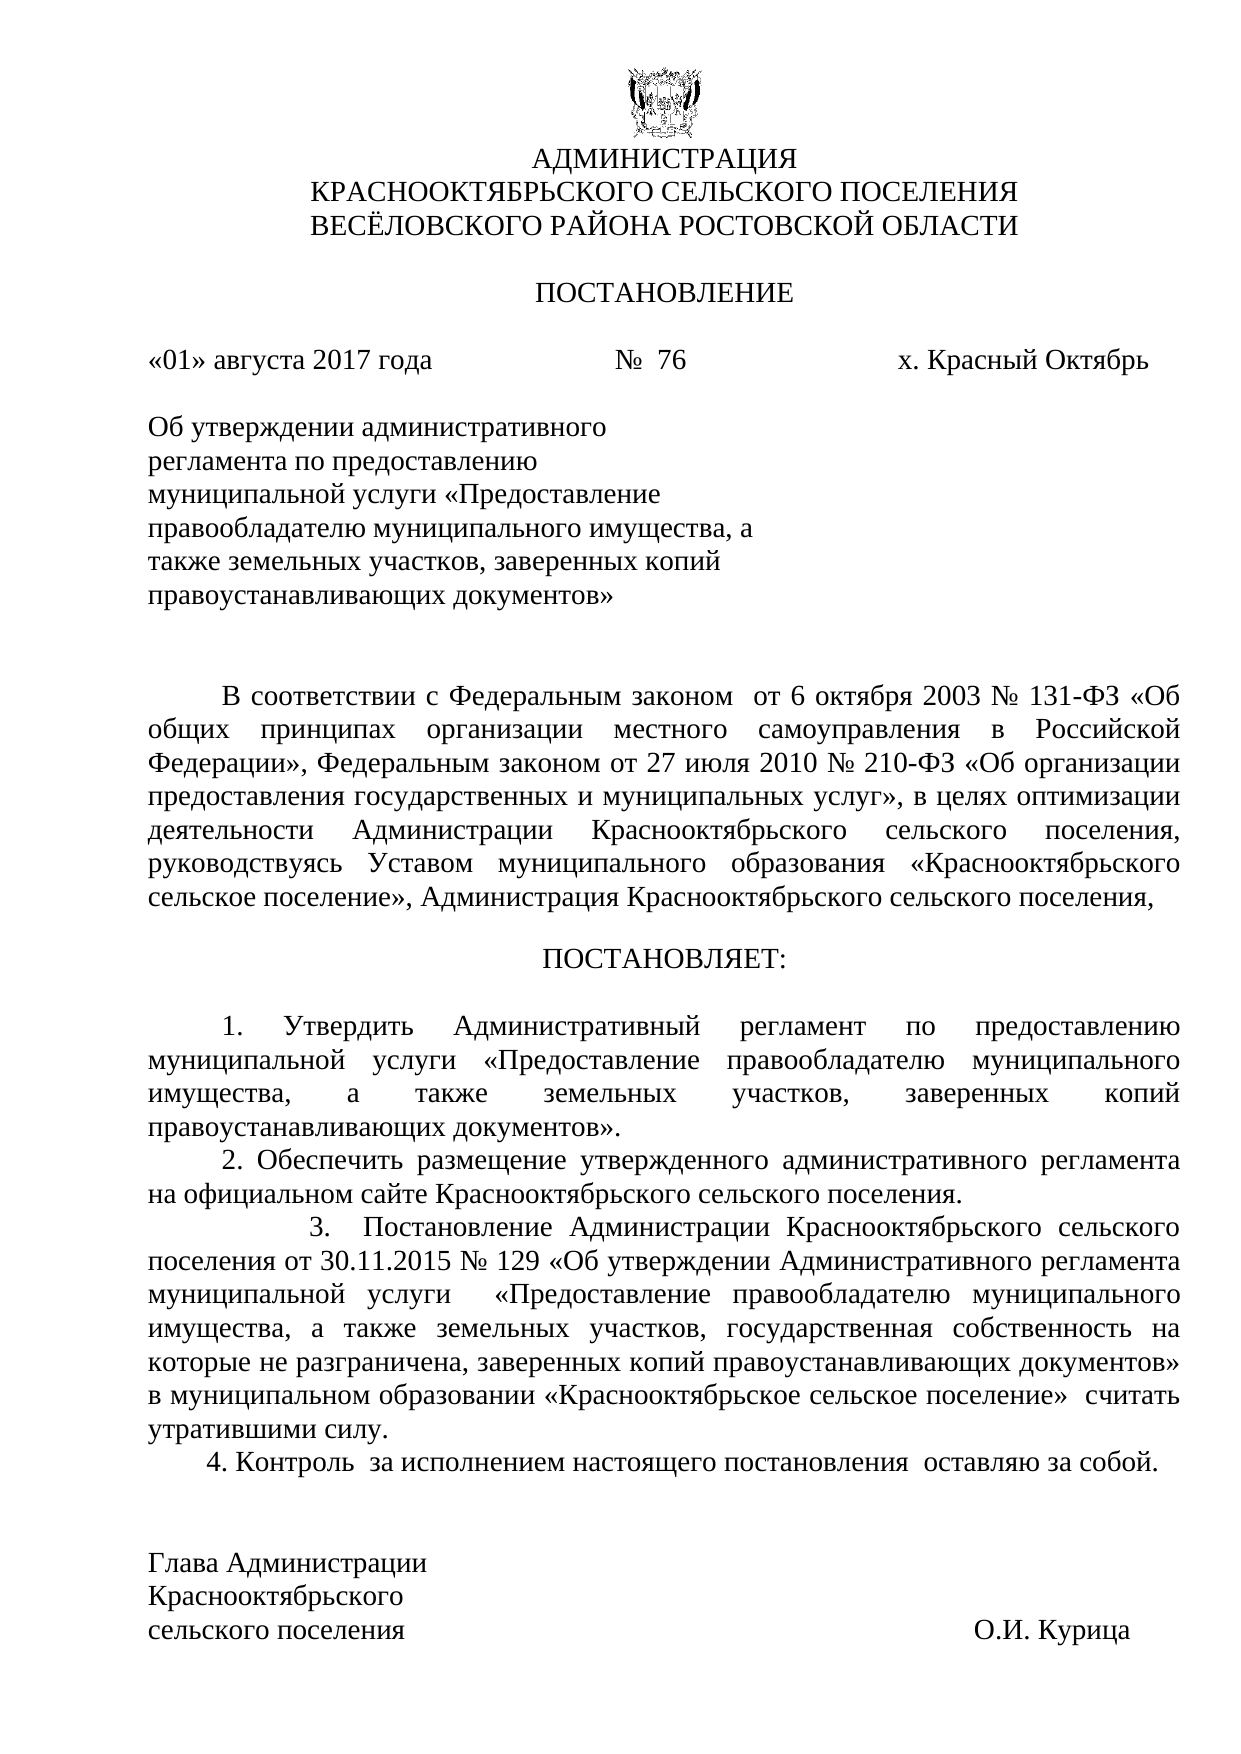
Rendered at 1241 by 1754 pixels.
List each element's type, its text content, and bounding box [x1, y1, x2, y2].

picture [623, 63, 706, 141]
subtitle АДМИНИСТРАЦИЯ [148, 141, 1181, 174]
text 2. Обеспечить размещение утвержденного административного регламента на официальном сайте Краснооктябрьского сельского поселения. [148, 1142, 1181, 1209]
text 1. Утвердить Административный регламент по предоставлению муниципальной услуги «Предоставление правообладателю муниципального имущества, а также земельных участков, заверенных копий правоустанавливающих документов». [148, 1008, 1181, 1142]
subtitle КРАСНООКТЯБРЬСКОГО СЕЛЬСКОГО ПОСЕЛЕНИЯ [148, 174, 1181, 208]
text Краснооктябрьского [148, 1578, 1181, 1612]
text Об утверждении административного [148, 409, 709, 443]
text 4. Контроль за исполнением настоящего постановления оставляю за собой. [148, 1444, 1181, 1478]
text ПОСТАНОВЛЕНИЕ [148, 275, 1181, 309]
text ПОСТАНОВЛЯЕТ: [148, 941, 1181, 975]
text «01» августа 2017 года № 76 х. Красный Октябрь [148, 342, 1181, 376]
text сельского поселения О.И. Курица [148, 1612, 1181, 1646]
text регламента по предоставлению [148, 443, 815, 476]
subtitle ВЕСЁЛОВСКОГО РАЙОНА РОСТОВСКОЙ ОБЛАСТИ [148, 208, 1181, 242]
text 3. Постановление Администрации Краснооктябрьского сельского поселения от 30.11.2015 № 129 «Об утверждении Административного регламента муниципальной услуги «Предоставление правообладателю муниципального имущества, а также земельных участков, государственная собственность на которые не разграничена, заверенных копий правоустанавливающих документов» в муниципальном образовании «Краснооктябрьское сельское поселение» считать утратившими силу. [148, 1209, 1181, 1444]
text Глава Администрации [148, 1545, 1181, 1578]
title В соответствии с Федеральным законом от 6 октября 2003 № 131-ФЗ «Об общих принципах организации местного самоуправления в Российской Федерации», Федеральным законом от 27 июля 2010 № 210-ФЗ «Об организации предоставления государственных и муниципальных услуг», в целях оптимизации деятельности Администрации Краснооктябрьского сельского поселения, руководствуясь Уставом муниципального образования «Краснооктябрьского сельское поселение», Администрация Краснооктябрьского сельского поселения, [148, 678, 1181, 912]
text муниципальной услуги «Предоставление правообладателю муниципального имущества, а также земельных участков, заверенных копий правоустанавливающих документов» [148, 476, 815, 611]
